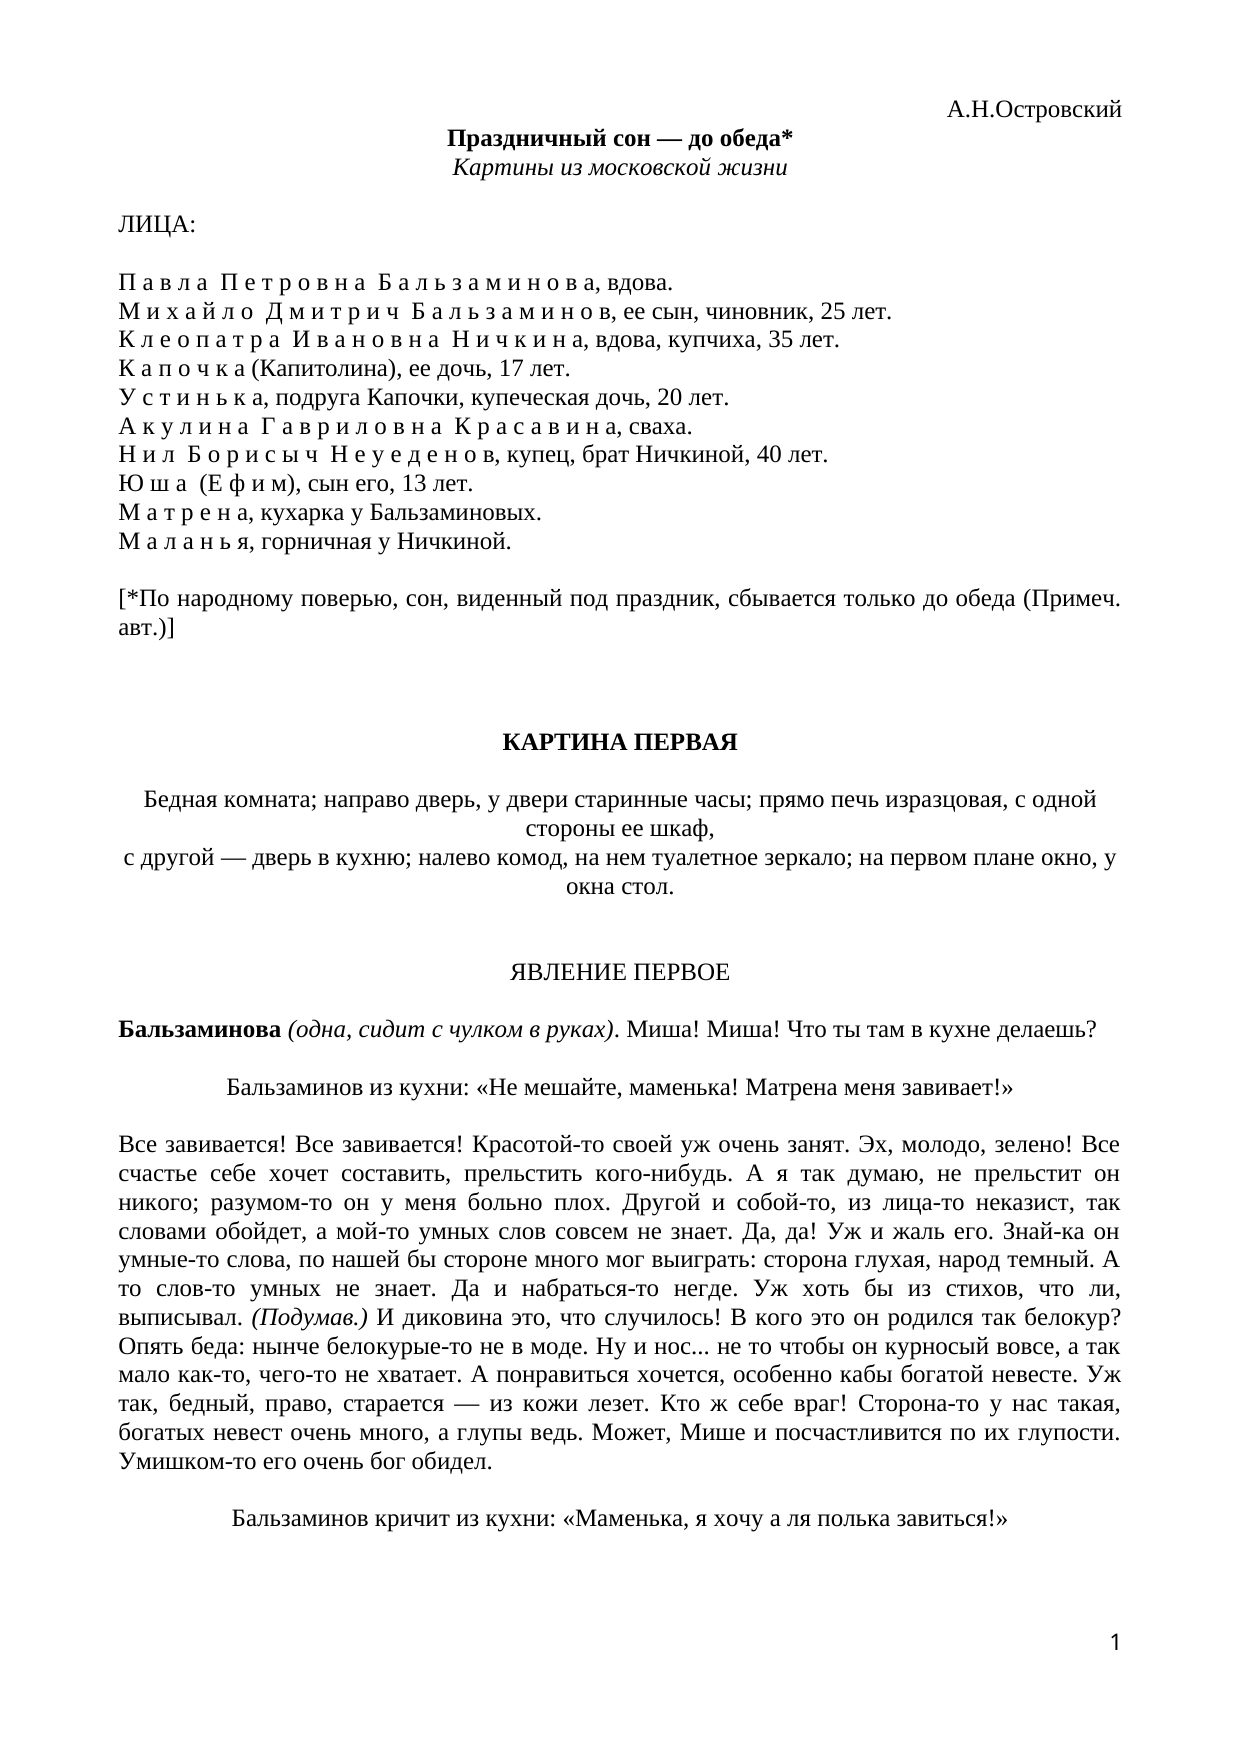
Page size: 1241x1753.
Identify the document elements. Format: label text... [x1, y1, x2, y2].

text Ю ш а (Е ф и м), сын его, 13 лет. [118, 468, 1122, 497]
text Н и л Б о р и с ы ч Н е у е д е н о в, купец, брат Ничкиной, 40 лет. [118, 439, 1122, 468]
text КАРТИНА ПЕРВАЯ [118, 727, 1122, 756]
text А к у л и н а Г а в р и л о в н а К р а с а в и н а, сваха. [118, 411, 1122, 439]
text [*По народному поверью, сон, виденный под праздник, сбывается только до обеда (Примеч. авт.)] [118, 583, 1122, 641]
text Все завивается! Все завивается! Красотой-то своей уж очень занят. Эх, молодо, зелено! Все счастье себе хочет составить, прельстить кого-нибудь. А я так думаю, не прельстит он никого; разумом-то он у меня больно плох. Другой и собой-то, из лица-то неказист, так словами обойдет, а мой-то умных слов совсем не знает. Да, да! Уж и жаль его. Знай-ка он умные-то слова, по нашей бы стороне много мог выиграть: сторона глухая, народ темный. А то слов-то умных не знает. Да и набраться-то негде. Уж хоть бы из стихов, что ли, выписывал. (Подумав.) И диковина это, что случилось! В кого это он родился так белокур? Опять беда: нынче белокурые-то не в моде. Ну и нос... не то чтобы он курносый вовсе, а так мало как-то, чего-то не хватает. А понравиться хочется, особенно кабы богатой невесте. Уж так, бедный, право, старается — из кожи лезет. Кто ж себе враг! Сторона-то у нас такая, богатых невест очень много, а глупы ведь. Может, Мише и посчастливится по их глупости. Умишком-то его очень бог обидел. [118, 1129, 1122, 1474]
text М а т р е н а, кухарка у Бальзаминовых. [118, 497, 1122, 526]
text Картины из московской жизни [118, 152, 1122, 181]
text с другой — дверь в кухню; налево комод, на нем туалетное зеркало; на первом плане окно, у окна стол. [118, 842, 1122, 899]
text Явление первое [118, 957, 1122, 986]
text М а л а н ь я, горничная у Ничкиной. [118, 526, 1122, 554]
text Бедная комната; направо дверь, у двери старинные часы; прямо печь изразцовая, с одной стороны ее шкаф, [118, 784, 1122, 842]
text У с т и н ь к а, подруга Капочки, купеческая дочь, 20 лет. [118, 382, 1122, 411]
text М и х а й л о Д м и т р и ч Б а л ь з а м и н о в, ее сын, чиновник, 25 лет. [118, 296, 1122, 324]
text Бальзаминов из кухни: «Не мешайте, маменька! Матрена меня завивает!» [118, 1072, 1122, 1101]
text ЛИЦА: [118, 209, 1122, 238]
text К а п о ч к а (Капитолина), ее дочь, 17 лет. [118, 353, 1122, 382]
text Бальзаминов кричит из кухни: «Маменька, я хочу а ля полька завиться!» [118, 1503, 1122, 1532]
text А.Н.Островский [118, 94, 1122, 123]
text Праздничный сон — до обеда* [118, 123, 1122, 152]
text Бальзаминова (одна, сидит с чулком в руках). Миша! Миша! Что ты там в кухне делаешь? [118, 1014, 1122, 1043]
text П а в л а П е т р о в н а Б а л ь з а м и н о в а, вдова. [118, 267, 1122, 296]
text К л е о п а т р а И в а н о в н а Н и ч к и н а, вдова, купчиха, 35 лет. [118, 324, 1122, 353]
